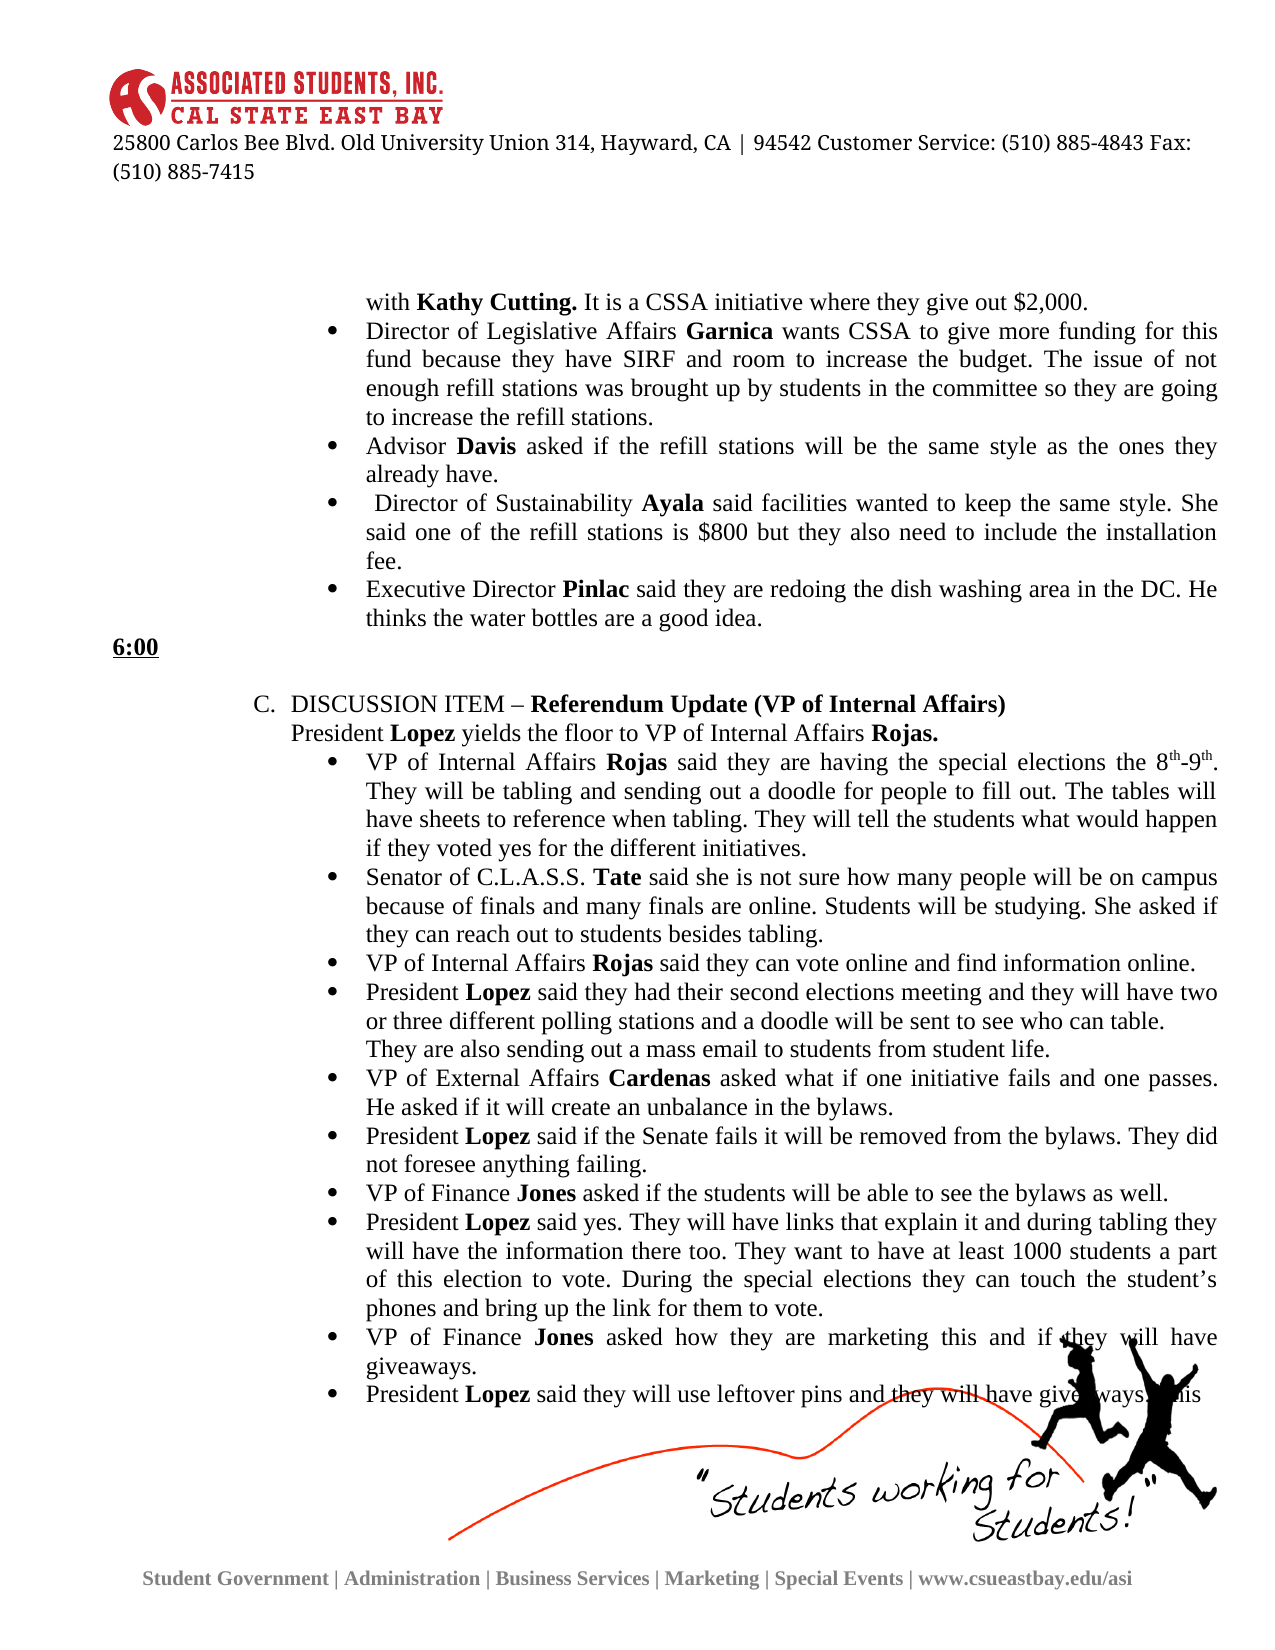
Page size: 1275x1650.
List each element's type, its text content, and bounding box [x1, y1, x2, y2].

list President Lopez said they had their second elections meeting and they will have two or three different polling stations and a doodle will be sent to see who can table. [328, 977, 1219, 1034]
picture [112, 1334, 1246, 1568]
list President Lopez said they will use leftover pins and they will have giveaways. This [328, 1379, 1219, 1408]
list Senator of C.L.A.S.S. Tate said she is not sure how many people will be on campus because of finals and many finals are online. Students will be studying. She asked if they can reach out to students besides tabling. [328, 862, 1219, 948]
list VP of Finance Jones asked if the students will be able to see the bylaws as well. [328, 1178, 1219, 1207]
list Advisor Davis asked if the refill stations will be the same style as the ones they already have. [328, 431, 1219, 488]
list President Lopez said yes. They will have links that explain it and during tabling they will have the information there too. They want to have at least 1000 students a part of this election to vote. During the special elections they can touch the student’s phones and bring up the link for them to vote. [328, 1207, 1219, 1322]
list VP of Finance Jones asked how they are marketing this and if they will have giveaways. [328, 1322, 1219, 1379]
text President Lopez yields the floor to VP of Internal Affairs Rojas. [291, 718, 1219, 747]
text 6:00 [112, 632, 1219, 661]
list Executive Director Pinlac said they are redoing the dish washing area in the DC. He thinks the water bottles are a good idea. [328, 574, 1219, 632]
list President Lopez said if the Senate fails it will be removed from the bylaws. They did not foresee anything failing. [328, 1121, 1219, 1178]
list VP of External Affairs Cardenas asked what if one initiative fails and one passes. He asked if it will create an unbalance in the bylaws. [328, 1063, 1219, 1121]
list Director of Legislative Affairs Garnica wants CSSA to give more funding for this fund because they have SIRF and room to increase the budget. The issue of not enough refill stations was brought up by students in the committee so they are going to increase the refill stations. [328, 316, 1219, 431]
list VP of Internal Affairs Rojas said they are having the special elections the 8th-9th. They will be tabling and sending out a doodle for people to fill out. The tables will have sheets to reference when tabling. They will tell the students what would happen if they voted yes for the different initiatives. [328, 747, 1219, 862]
list VP of Internal Affairs Rojas said they can vote online and find information online. [328, 948, 1219, 977]
list Director of Sustainability Ayala said facilities wanted to keep the same style. She said one of the refill stations is $800 but they also need to include the installation fee. [328, 488, 1219, 574]
list DISCUSSION ITEM – Referendum Update (VP of Internal Affairs) [253, 689, 1219, 718]
picture [109, 69, 443, 126]
list They are also sending out a mass email to students from student life. [366, 1034, 1219, 1063]
list with Kathy Cutting. It is a CSSA initiative where they give out $2,000. [366, 287, 1219, 316]
